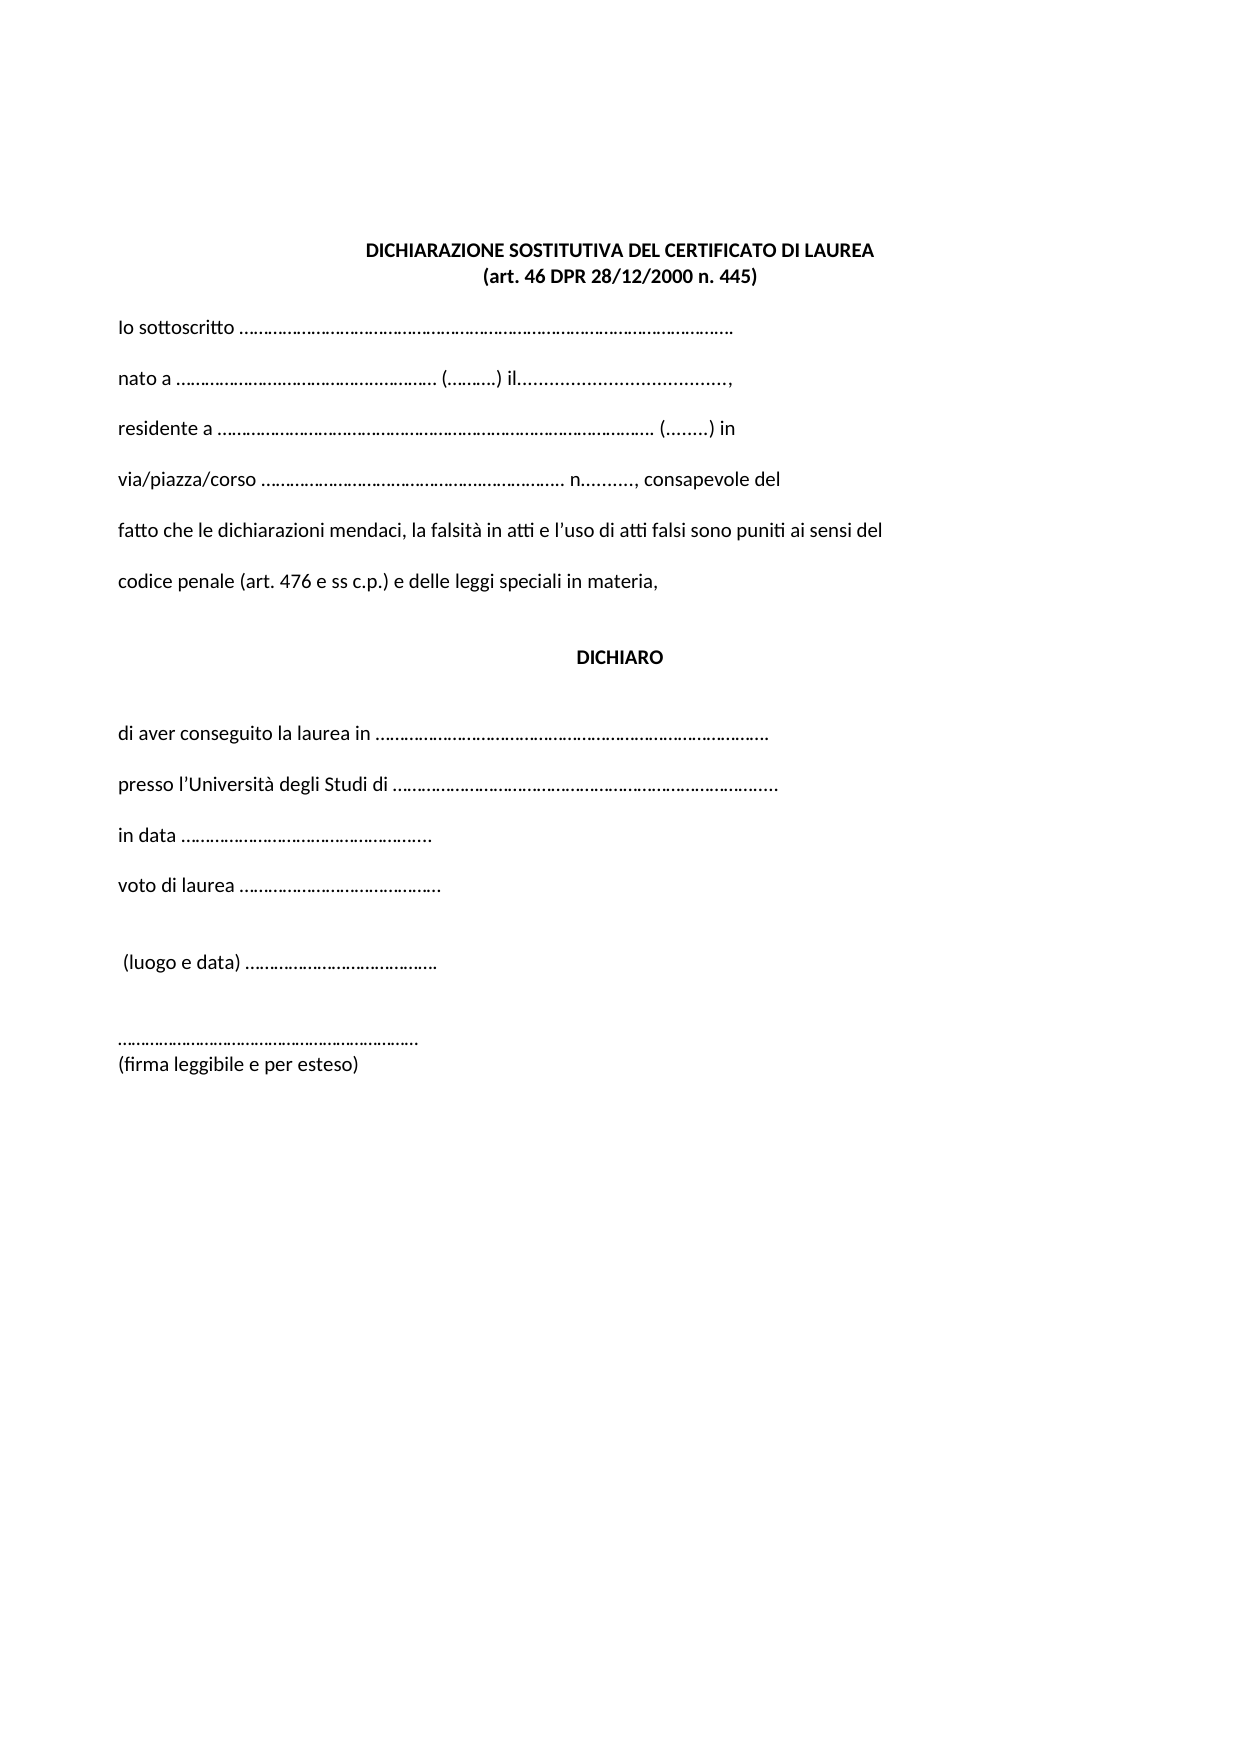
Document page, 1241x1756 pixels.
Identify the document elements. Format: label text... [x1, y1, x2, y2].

text residente a ………………………………………………………………………………. ( ) in [118, 416, 1065, 441]
text voto di laurea …………………………………… [118, 873, 1065, 898]
text fatto che le dichiarazioni mendaci, la falsità in atti e l’uso di atti falsi sono puniti ai sensi del codice penale (art. 476 e ss c.p.) e delle leggi speciali in materia, [118, 517, 890, 593]
text (luogo e data) …………………………………. [123, 949, 1065, 974]
text presso l’Università degli Studi di …………………………………………………………………..... [118, 771, 1065, 796]
subtitle DICHIARO [365, 644, 875, 669]
text nato a ………………….………………..………… (……….) il , [118, 365, 1065, 390]
text di aver conseguito la laurea in ………………………………………………………………………. [118, 720, 1065, 746]
text via/piazza/corso ……………………………………….…………….. n , consapevole del [118, 466, 1065, 492]
text ………………………………………………………… (firma leggibile e per esteso) [118, 1025, 468, 1076]
text in data ………………………………………….... [118, 822, 1065, 847]
text Io sottoscritto …………………………………………………………………………………………. [118, 314, 1065, 339]
subtitle DICHIARAZIONE SOSTITUTIVA DEL CERTIFICATO DI LAUREA (art. 46 DPR 28/12/2000 n. 445) [365, 238, 875, 288]
